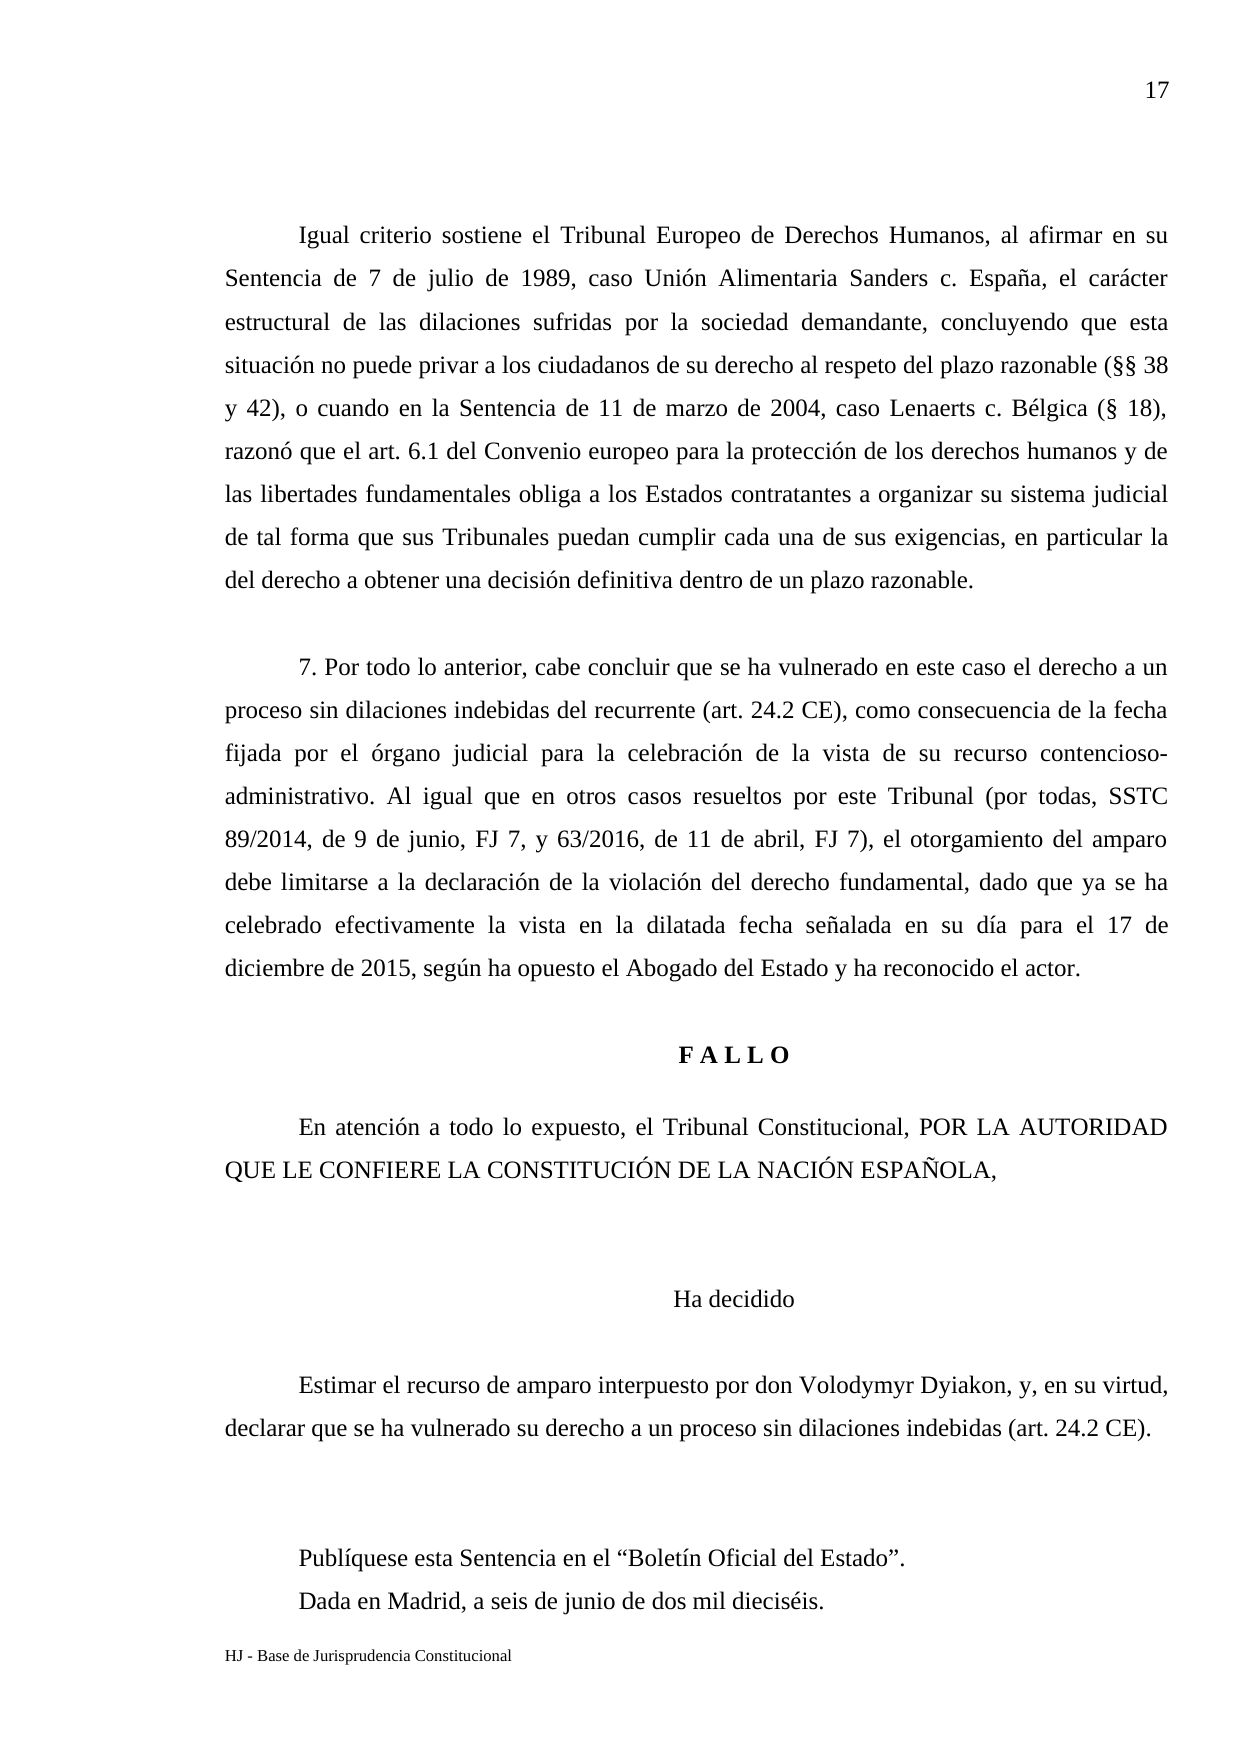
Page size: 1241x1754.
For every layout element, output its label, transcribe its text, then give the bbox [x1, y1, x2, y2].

text Estimar el recurso de amparo interpuesto por don Volodymyr Dyiakon, y, en su virtud, declarar que se ha vulnerado su derecho a un proceso sin dilaciones indebidas (art. 24.2 CE). [224, 1370, 1169, 1442]
subtitle F A L L O [224, 1040, 1169, 1068]
text En atención a todo lo expuesto, el Tribunal Constitucional, POR LA AUTORIDAD QUE LE CONFIERE LA CONSTITUCIÓN DE LA NACIÓN ESPAÑOLA, [224, 1112, 1169, 1183]
text Publíquese esta Sentencia en el “Boletín Oficial del Estado”. [224, 1543, 1169, 1572]
text Ha decidido [224, 1284, 1169, 1313]
text Dada en Madrid, a seis de junio de dos mil dieciséis. [224, 1586, 1169, 1615]
text 7. Por todo lo anterior, cabe concluir que se ha vulnerado en este caso el derecho a un proceso sin dilaciones indebidas del recurrente (art. 24.2 CE), como consecuencia de la fecha fijada por el órgano judicial para la celebración de la vista de su recurso contencioso-administrativo. Al igual que en otros casos resueltos por este Tribunal (por todas, SSTC 89/2014, de 9 de junio, FJ 7, y 63/2016, de 11 de abril, FJ 7), el otorgamiento del amparo debe limitarse a la declaración de la violación del derecho fundamental, dado que ya se ha celebrado efectivamente la vista en la dilatada fecha señalada en su día para el 17 de diciembre de 2015, según ha opuesto el Abogado del Estado y ha reconocido el actor. [224, 652, 1169, 982]
text Igual criterio sostiene el Tribunal Europeo de Derechos Humanos, al afirmar en su Sentencia de 7 de julio de 1989, caso Unión Alimentaria Sanders c. España, el carácter estructural de las dilaciones sufridas por la sociedad demandante, concluyendo que esta situación no puede privar a los ciudadanos de su derecho al respeto del plazo razonable (§§ 38 y 42), o cuando en la Sentencia de 11 de marzo de 2004, caso Lenaerts c. Bélgica (§ 18), razonó que el art. 6.1 del Convenio europeo para la protección de los derechos humanos y de las libertades fundamentales obliga a los Estados contratantes a organizar su sistema judicial de tal forma que sus Tribunales puedan cumplir cada una de sus exigencias, en particular la del derecho a obtener una decisión definitiva dentro de un plazo razonable. [224, 220, 1169, 594]
